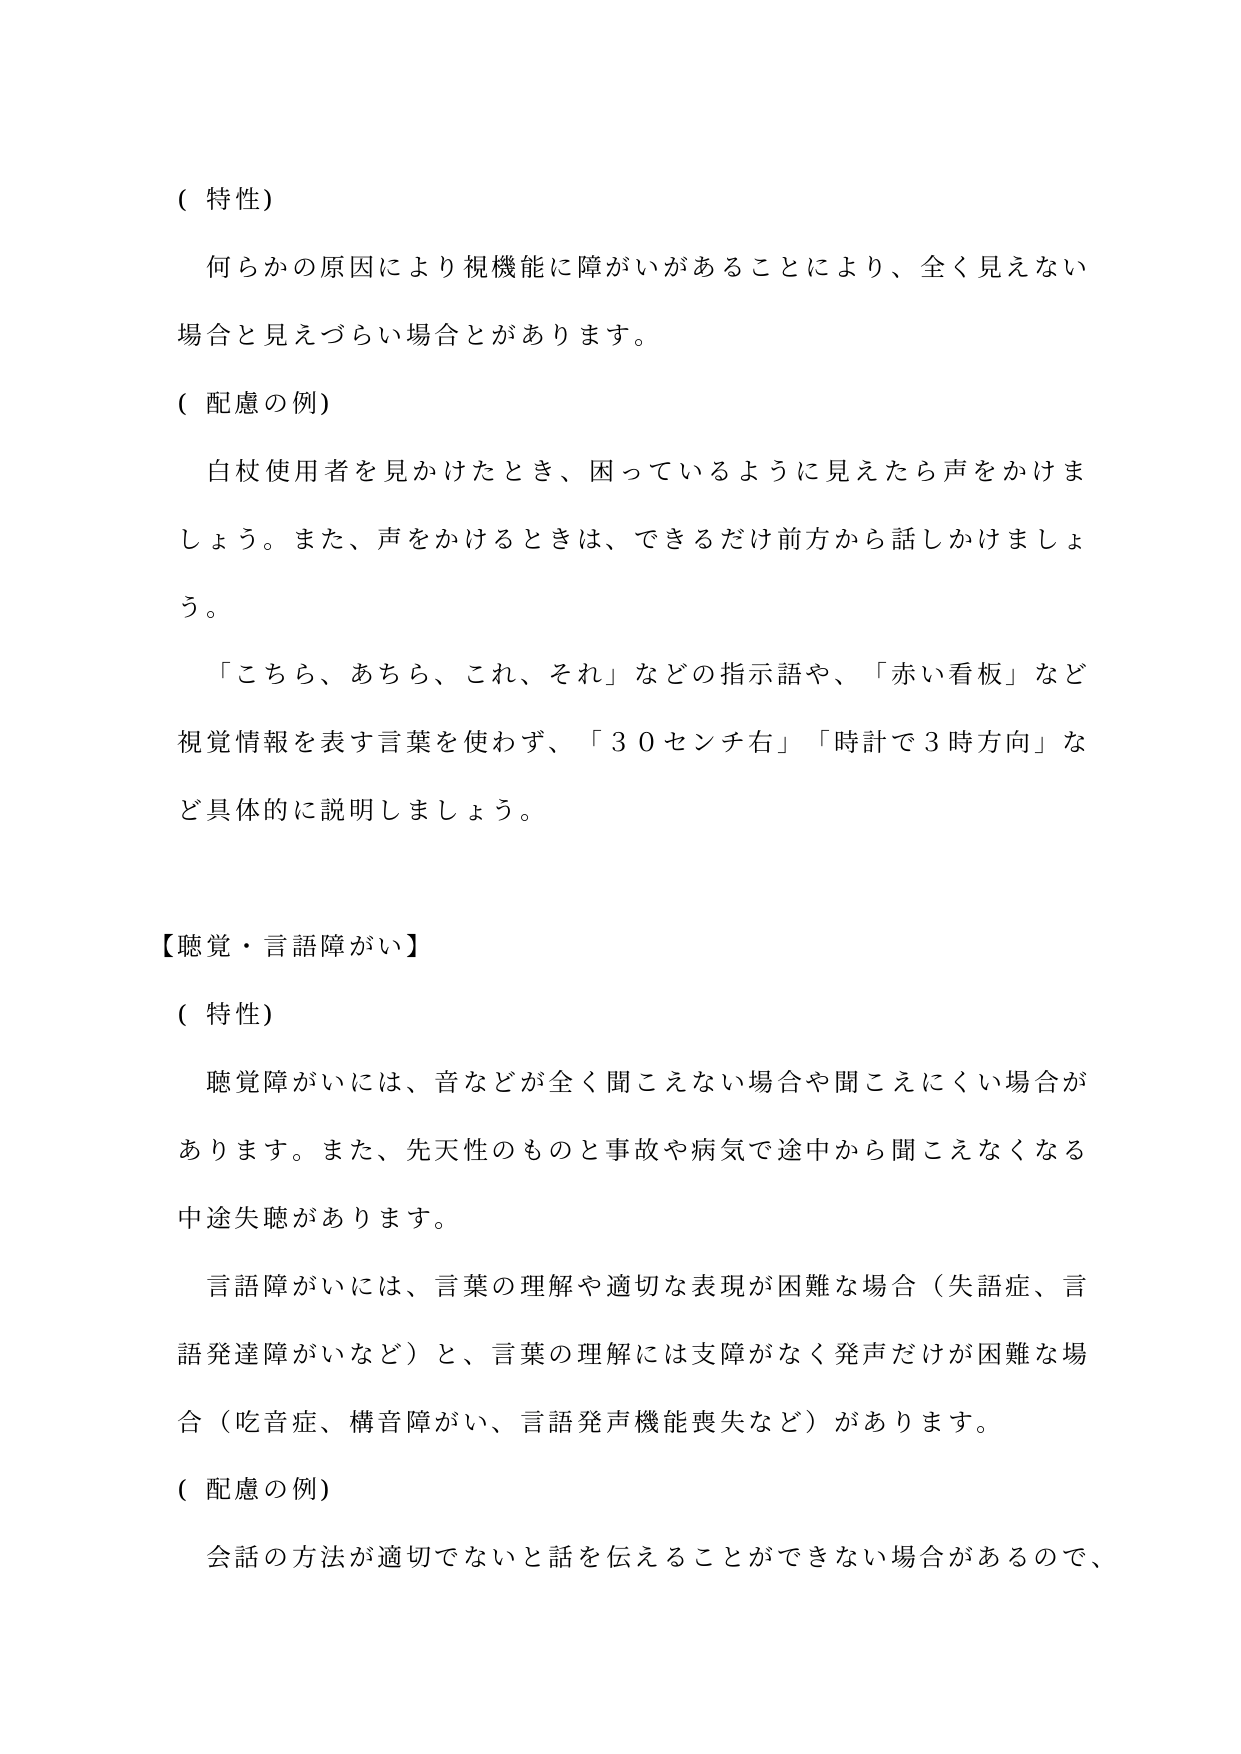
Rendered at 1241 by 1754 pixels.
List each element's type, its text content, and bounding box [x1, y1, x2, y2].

text 「こちら、あちら、これ、それ」などの指示語や、「赤い看板」など視覚情報を表す言葉を使わず、「３０センチ右」「時計で３時方向」など具体的に説明しましょう。 [174, 639, 1091, 843]
text (配慮の例) [149, 1454, 1091, 1522]
text 白杖使用者を見かけたとき、困っているように見えたら声をかけましょう。また、声をかけるときは、できるだけ前方から話しかけましょう。 [174, 436, 1091, 639]
text 聴覚障がいには、音などが全く聞こえない場合や聞こえにくい場合があります。また、先天性のものと事故や病気で途中から聞こえなくなる中途失聴があります。 [174, 1047, 1091, 1251]
text 言語障がいには、言葉の理解や適切な表現が困難な場合（失語症、言語発達障がいなど）と、言葉の理解には支障がなく発声だけが困難な場合（吃音症、構音障がい、言語発声機能喪失など）があります。 [174, 1251, 1091, 1454]
text (配慮の例) [149, 368, 1091, 436]
text 何らかの原因により視機能に障がいがあることにより、全く見えない場合と見えづらい場合とがあります。 [174, 232, 1091, 368]
text (特性) [149, 164, 1091, 232]
text (特性) [149, 979, 1091, 1047]
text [179, 1522, 1091, 1590]
text 【聴覚・言語障がい】 [149, 911, 1091, 979]
